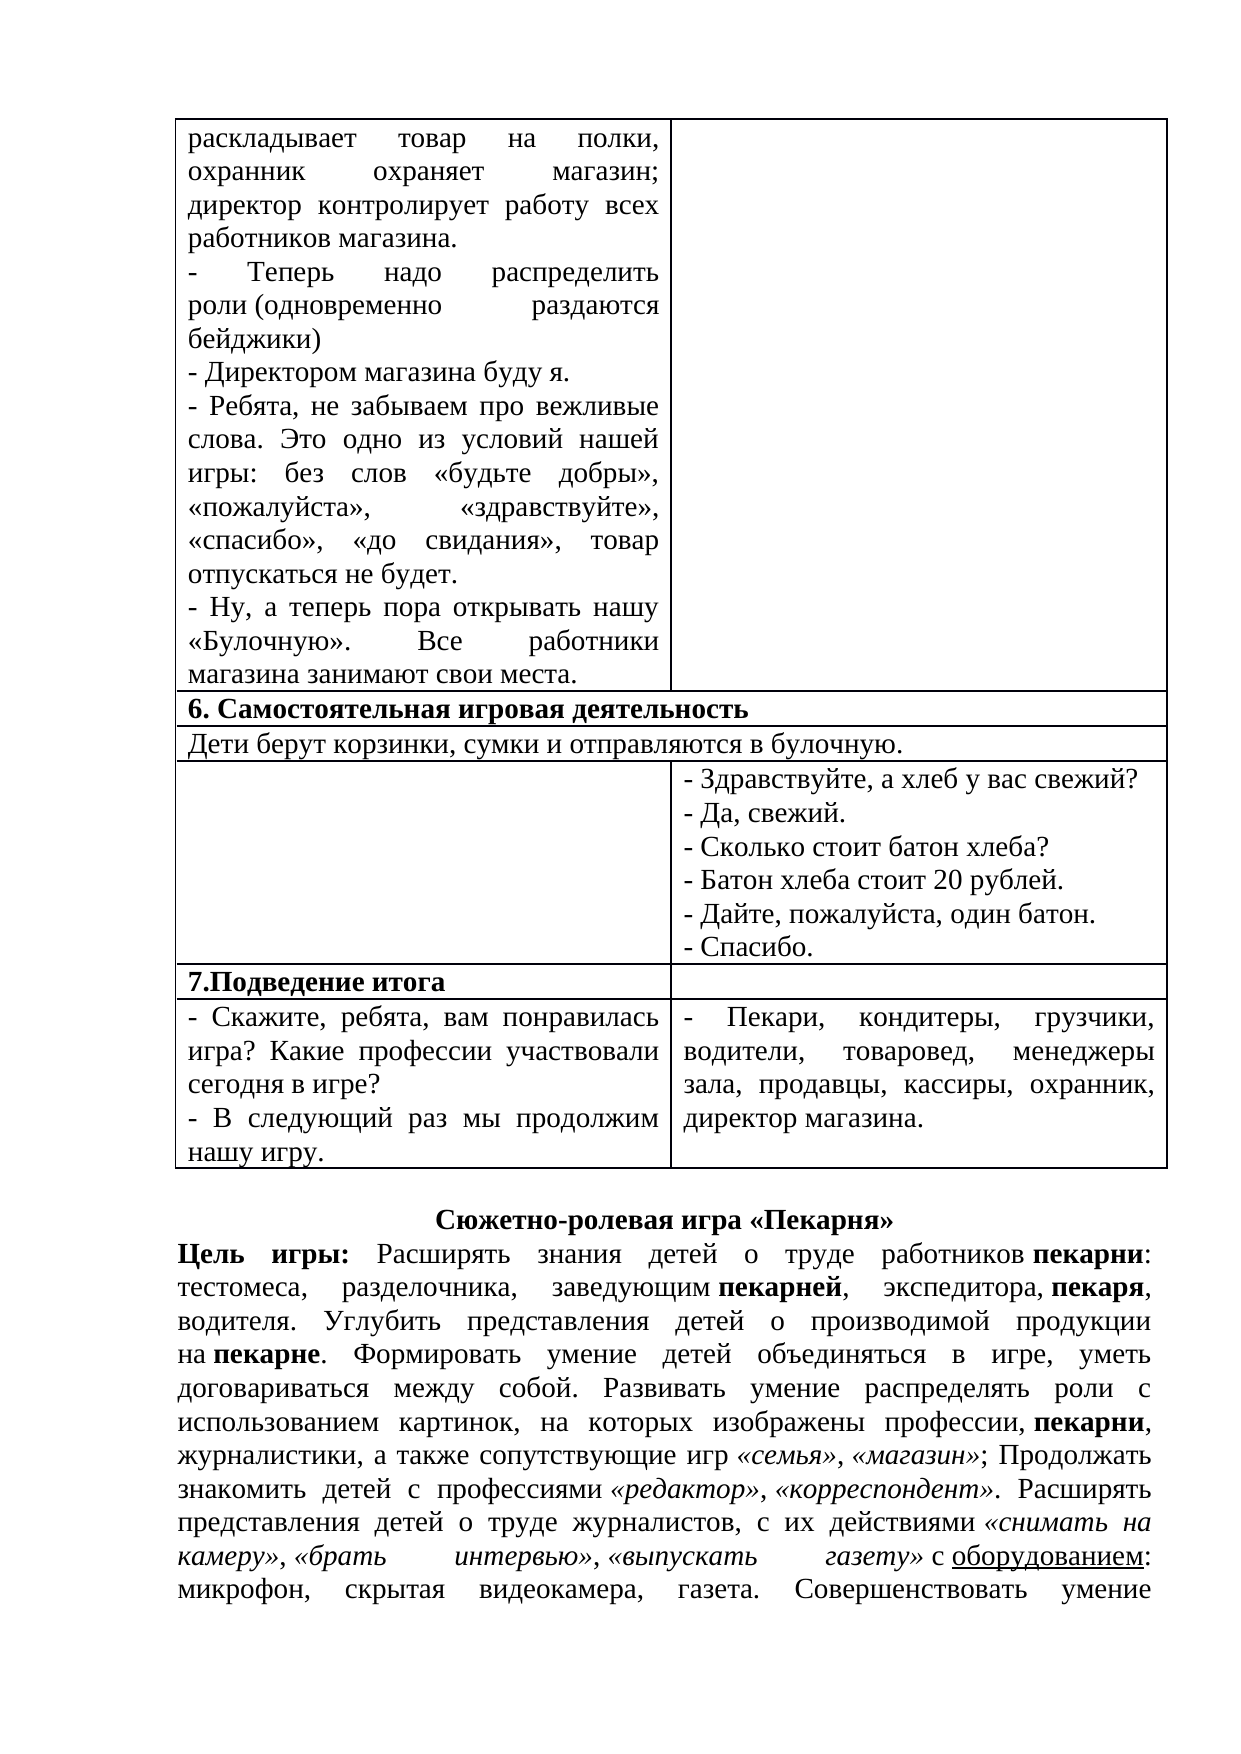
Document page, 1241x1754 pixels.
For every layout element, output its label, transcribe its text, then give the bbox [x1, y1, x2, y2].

text Сюжетно-ролевая игра «Пекарня» [177, 1202, 1152, 1236]
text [177, 1236, 1152, 1605]
table_cell [176, 761, 670, 963]
table_cell 6. Самостоятельная игровая деятельность [176, 691, 1166, 725]
table_cell Дети берут корзинки, сумки и отправляются в булочную. [176, 726, 1166, 760]
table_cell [176, 120, 670, 690]
table_cell 7.Подведение итога [176, 964, 670, 998]
table_cell - Скажите, ребята, вам понравилась игра? Какие профессии участвовали сегодня в игре? - В следующий раз мы продолжим нашу игру. [176, 999, 670, 1167]
table_cell - Пекари, кондитеры, грузчики, водители, товаровед, менеджеры зала, продавцы, кассиры, охранник, директор магазина. [672, 1000, 1166, 1167]
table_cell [672, 120, 1166, 690]
table_cell [672, 965, 1166, 998]
table_cell - Здравствуйте, а хлеб у вас свежий? - Да, свежий. - Сколько стоит батон хлеба? - Батон хлеба стоит 20 рублей. - Дайте, пожалуйста, один батон. - Спасибо. [672, 762, 1166, 963]
